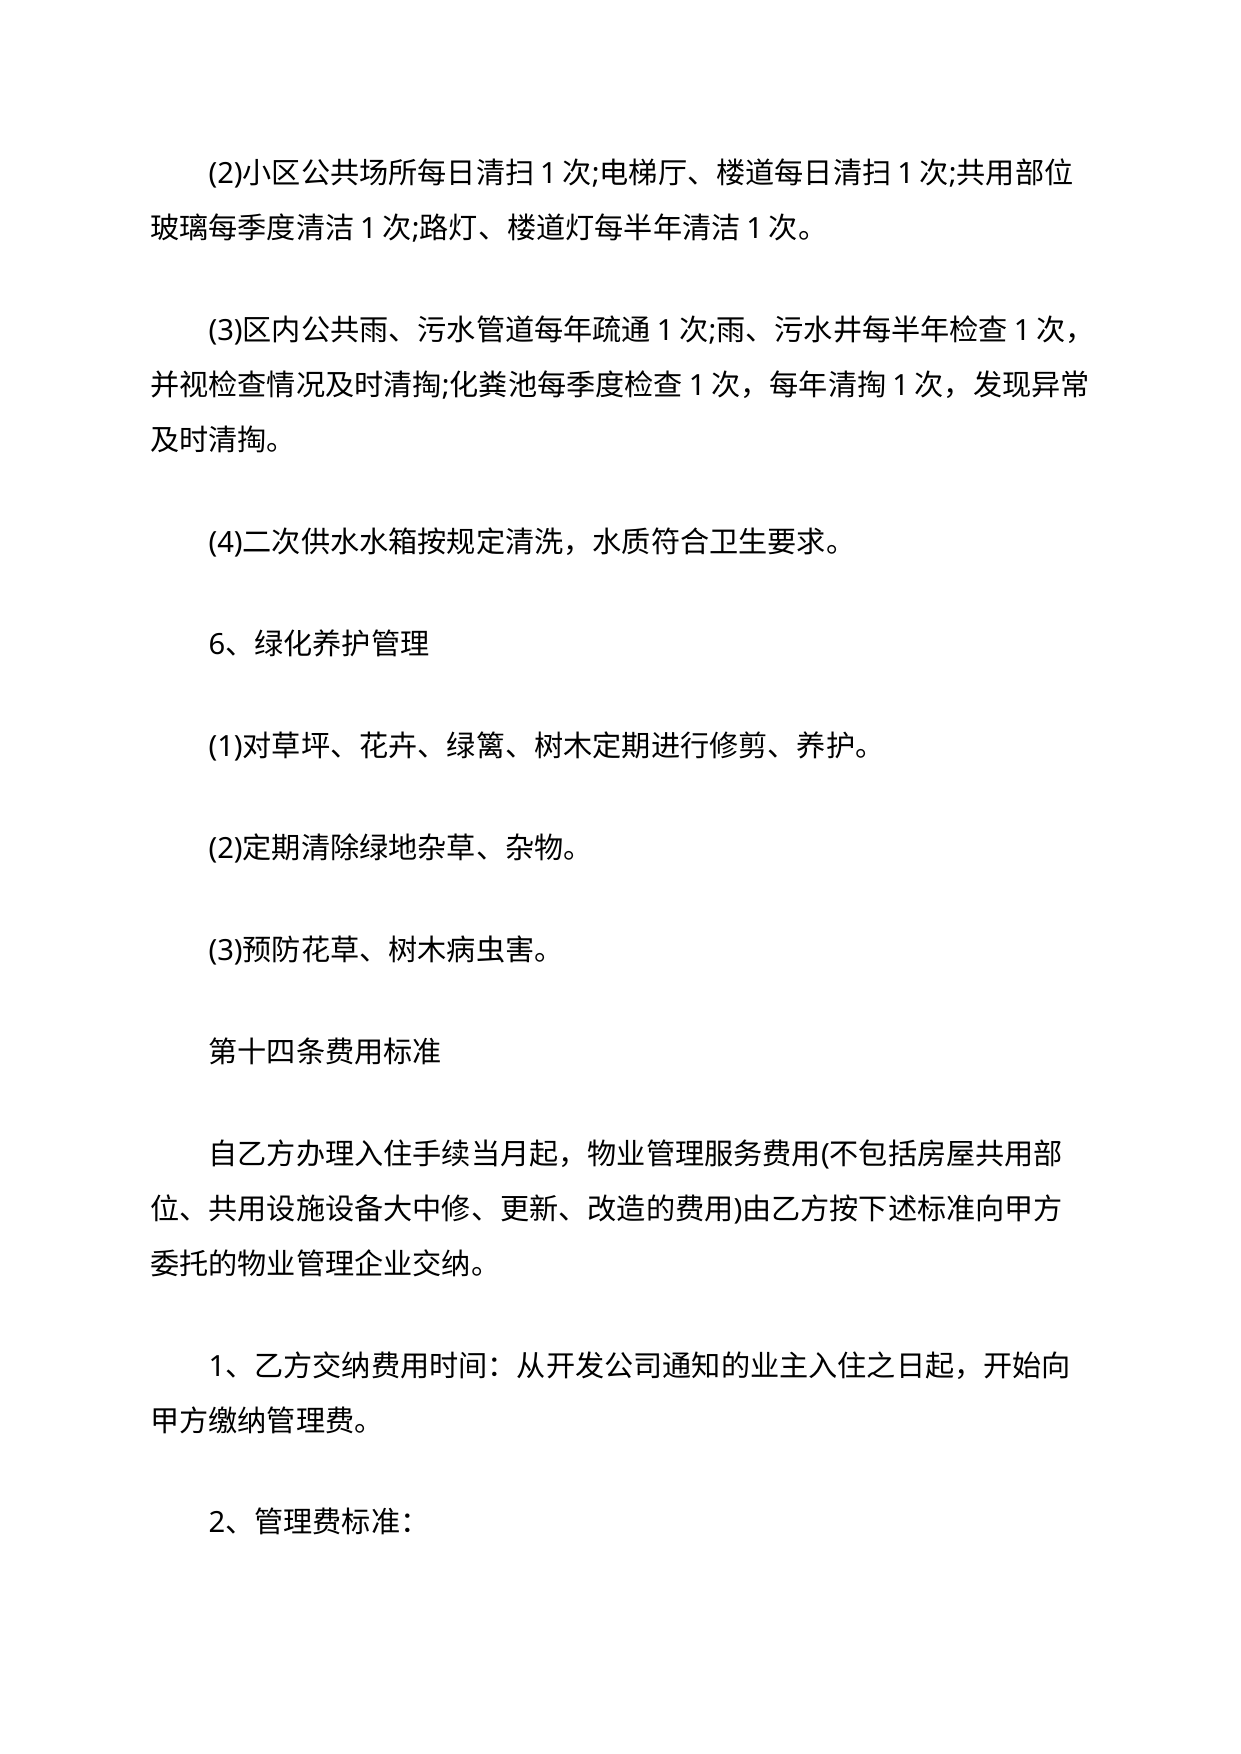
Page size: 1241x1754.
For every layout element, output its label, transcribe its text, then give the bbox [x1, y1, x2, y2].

text 自乙方办理入住手续当月起，物业管理服务费用(不包括房屋共用部位、共用设施设备大中修、更新、改造的费用)由乙方按下述标准向甲方委托的物业管理企业交纳。 [150, 1130, 1090, 1283]
text 1、乙方交纳费用时间：从开发公司通知的业主入住之日起，开始向甲方缴纳管理费。 [150, 1342, 1090, 1439]
text 第十四条费用标准 [150, 1029, 1090, 1071]
text (3)区内公共雨、污水管道每年疏通1次;雨、污水井每半年检查1次，并视检查情况及时清掏;化粪池每季度检查1次，每年清掏1次，发现异常及时清掏。 [150, 307, 1090, 459]
text (4)二次供水水箱按规定清洗，水质符合卫生要求。 [150, 519, 1090, 561]
text 6、绿化养护管理 [150, 621, 1090, 663]
text (3)预防花草、树木病虫害。 [150, 927, 1090, 969]
text (2)小区公共场所每日清扫1次;电梯厅、楼道每日清扫1次;共用部位玻璃每季度清洁1次;路灯、楼道灯每半年清洁1次。 [150, 150, 1090, 247]
text (1)对草坪、花卉、绿篱、树木定期进行修剪、养护。 [150, 723, 1090, 765]
text 2、管理费标准： [150, 1499, 1090, 1541]
text (2)定期清除绿地杂草、杂物。 [150, 825, 1090, 867]
